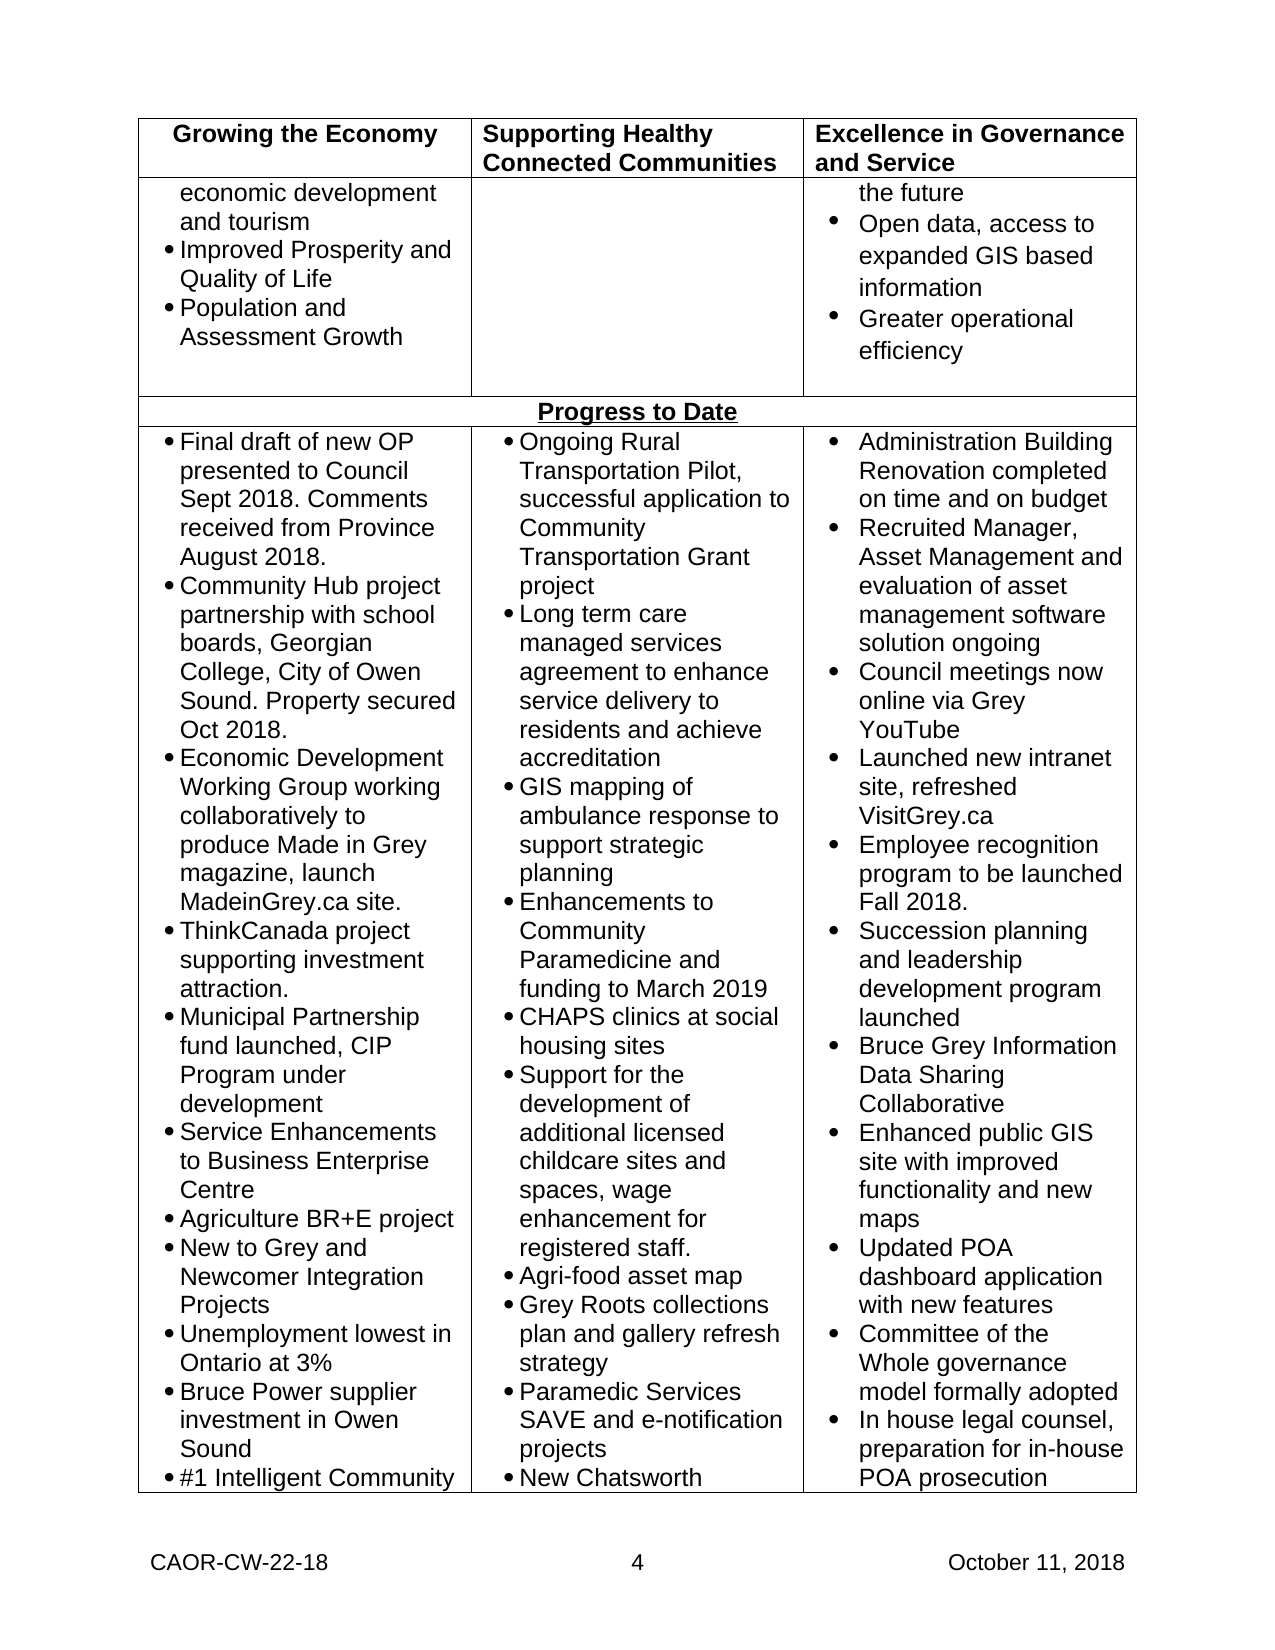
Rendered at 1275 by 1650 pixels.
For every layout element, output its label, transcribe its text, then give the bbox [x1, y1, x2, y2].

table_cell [472, 178, 803, 396]
table_header Excellence in Governance and Service [804, 119, 1136, 177]
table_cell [472, 427, 803, 1492]
table_cell Progress to Date [139, 397, 1136, 426]
table_header Growing the Economy [139, 119, 471, 177]
table_header Supporting Healthy Connected Communities [472, 119, 803, 177]
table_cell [139, 178, 471, 396]
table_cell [804, 178, 1136, 396]
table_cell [139, 427, 471, 1492]
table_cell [804, 427, 1136, 1492]
